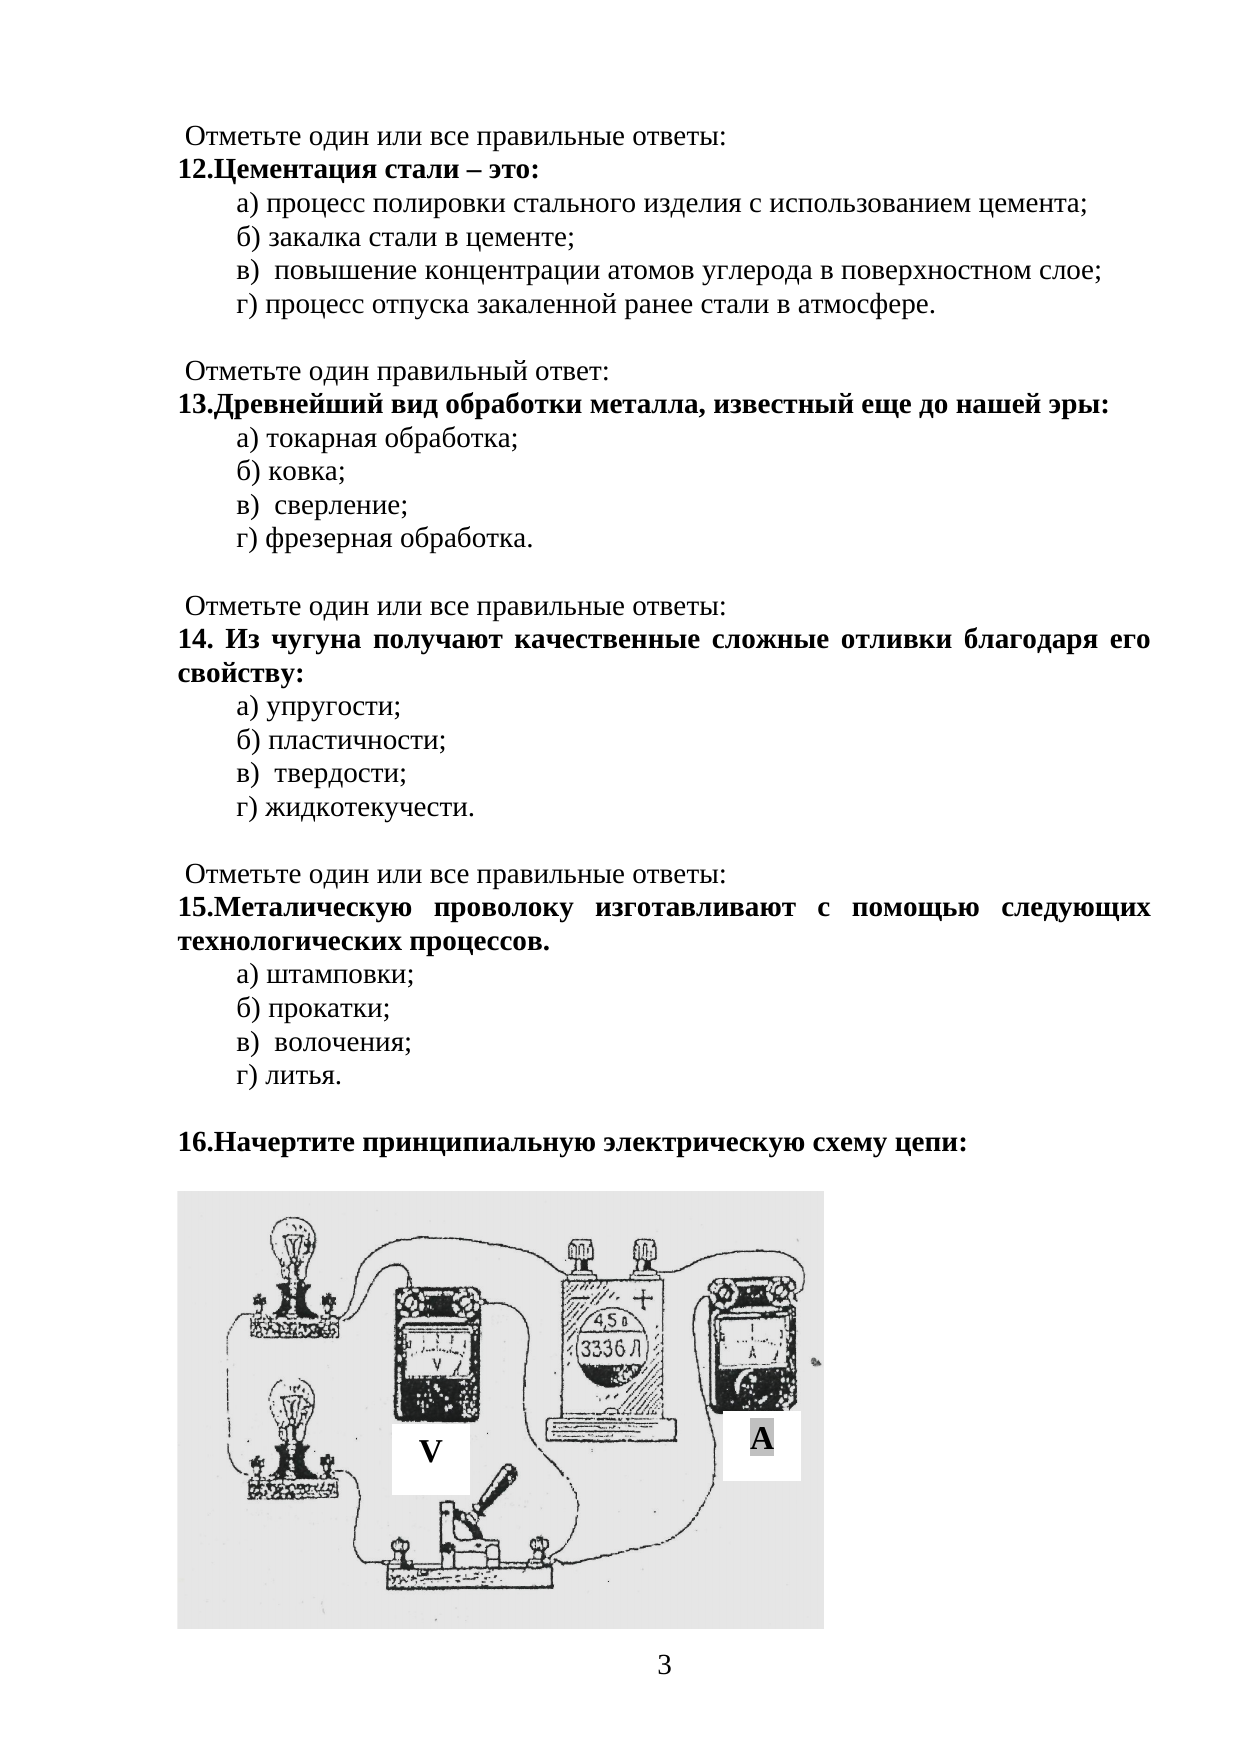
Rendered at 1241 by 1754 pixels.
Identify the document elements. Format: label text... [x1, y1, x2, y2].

text 15.Металическую проволоку изготавливают с помощью следующих технологических процессов. [177, 889, 1152, 957]
text в) повышение концентрации атомов углерода в поверхностном слое; [177, 252, 1152, 286]
text б) пластичности; [177, 722, 1152, 755]
text а) упругости; [177, 688, 1152, 722]
text Отметьте один или все правильные ответы: [177, 118, 1152, 152]
text Отметьте один или все правильные ответы: [177, 856, 1152, 889]
text в) сверление; [177, 487, 1152, 521]
text Отметьте один или все правильные ответы: [177, 588, 1152, 621]
text г) литья. [177, 1057, 1152, 1091]
text в) волочения; [177, 1024, 1152, 1057]
text г) процесс отпуска закаленной ранее стали в атмосфере. [177, 286, 1152, 319]
text Отметьте один правильный ответ: [177, 353, 1152, 386]
text б) закалка стали в цементе; [177, 219, 1152, 252]
text а) процесс полировки стального изделия с использованием цемента; [177, 185, 1152, 219]
text а) штамповки; [177, 957, 1152, 990]
text 13.Древнейший вид обработки металла, известный еще до нашей эры: [177, 386, 1152, 420]
text в) твердости; [177, 755, 1152, 789]
text 12.Цементация стали – это: [177, 152, 1152, 185]
text б) прокатки; [177, 990, 1152, 1024]
text 14. Из чугуна получают качественные сложные отливки благодаря его свойству: [177, 621, 1152, 688]
text б) ковка; [177, 453, 1152, 487]
text а) токарная обработка; [177, 420, 1152, 453]
text г) фрезерная обработка. [177, 521, 1152, 554]
text 16.Начертите принципиальную электрическую схему цепи: [177, 1124, 1152, 1158]
text г) жидкотекучести. [177, 789, 1152, 822]
